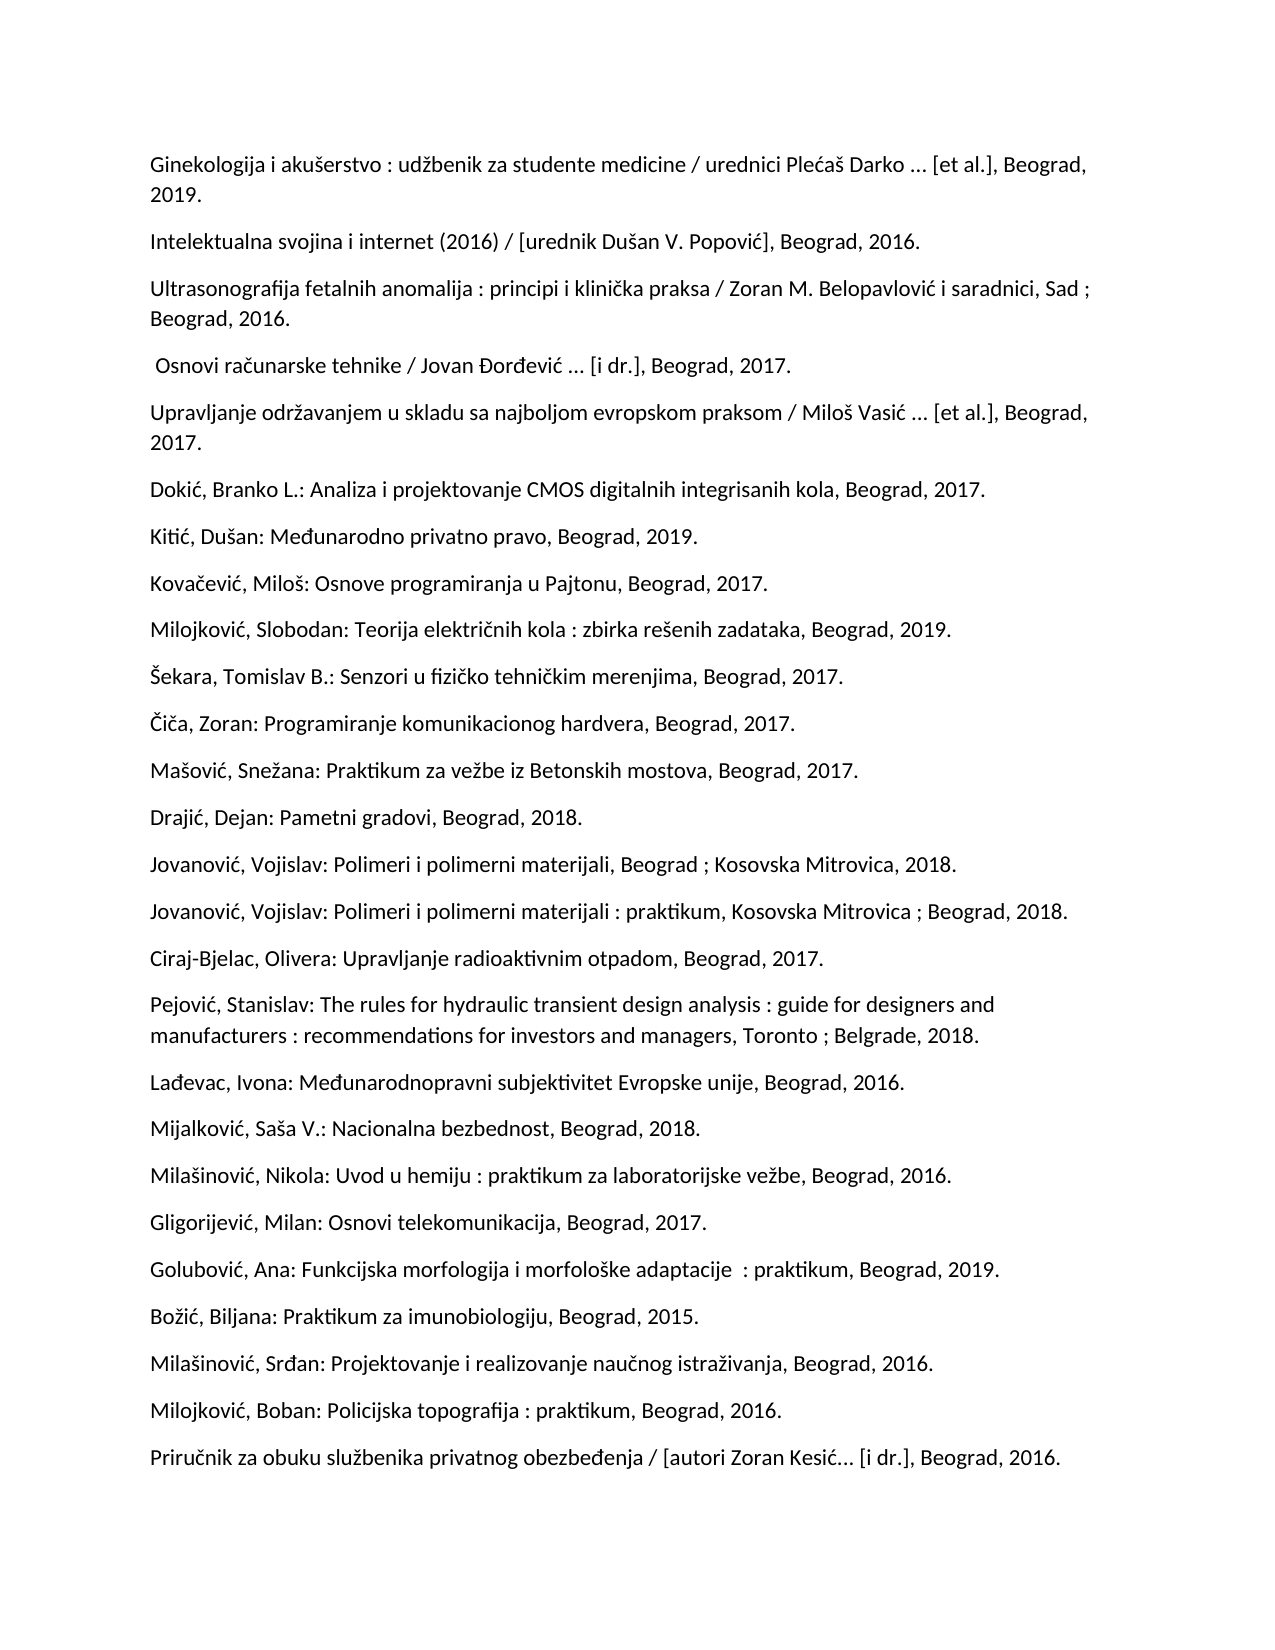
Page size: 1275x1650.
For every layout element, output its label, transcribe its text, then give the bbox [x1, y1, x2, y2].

text Jovanović, Vojislav: Polimeri i polimerni materijali : praktikum, Kosovska Mitrovica ; Beograd, 2018. [150, 897, 1125, 925]
text Šekara, Tomislav B.: Senzori u fizičko tehničkim merenjima, Beograd, 2017. [150, 662, 1125, 691]
text Intelektualna svojina i internet (2016) / [urednik Dušan V. Popović], Beograd, 2016. [150, 227, 1125, 255]
text Ciraj-Bjelac, Olivera: Upravljanje radioaktivnim otpadom, Beograd, 2017. [150, 944, 1125, 972]
text Milašinović, Srđan: Projektovanje i realizovanje naučnog istraživanja, Beograd, 2016. [150, 1349, 1125, 1377]
text Čiča, Zoran: Programiranje komunikacionog hardvera, Beograd, 2017. [150, 709, 1125, 737]
text Milojković, Boban: Policijska topografija : praktikum, Beograd, 2016. [150, 1396, 1125, 1424]
text Upravljanje održavanjem u skladu sa najboljom evropskom praksom / Miloš Vasić ... [et al.], Beograd, 2017. [150, 398, 1125, 456]
text Milašinović, Nikola: Uvod u hemiju : praktikum za laboratorijske vežbe, Beograd, 2016. [150, 1161, 1125, 1189]
text Pejović, Stanislav: The rules for hydraulic transient design analysis : guide for designers and manufacturers : recommendations for investors and managers, Toronto ; Belgrade, 2018. [150, 991, 1125, 1049]
text Golubović, Ana: Funkcijska morfologija i morfološke adaptacije : praktikum, Beograd, 2019. [150, 1255, 1125, 1283]
text Jovanović, Vojislav: Polimeri i polimerni materijali, Beograd ; Kosovska Mitrovica, 2018. [150, 850, 1125, 878]
text Osnovi računarske tehnike / Jovan Đorđević ... [i dr.], Beograd, 2017. [150, 351, 1125, 379]
text Milojković, Slobodan: Teorija električnih kola : zbirka rešenih zadataka, Beograd, 2019. [150, 616, 1125, 644]
text Mijalković, Saša V.: Nacionalna bezbednost, Beograd, 2018. [150, 1114, 1125, 1143]
text Božić, Biljana: Praktikum za imunobiologiju, Beograd, 2015. [150, 1302, 1125, 1330]
text Gligorijević, Milan: Osnovi telekomunikacijа, Beograd, 2017. [150, 1208, 1125, 1236]
text Ginekologija i akušerstvo : udžbenik za studente medicine / urednici Plećaš Darko ... [et al.], Beograd, 2019. [150, 150, 1125, 208]
text Kitić, Dušan: Međunarodno privatno pravo, Beograd, 2019. [150, 522, 1125, 550]
text Kovačević, Miloš: Osnove programiranja u Pajtonu, Beograd, 2017. [150, 569, 1125, 597]
text Priručnik za obuku službenika privatnog obezbeđenja / [autori Zoran Kesić... [i dr.], Beograd, 2016. [150, 1443, 1125, 1471]
text Dokić, Branko L.: Analiza i projektovanje CMOS digitalnih integrisanih kola, Beograd, 2017. [150, 475, 1125, 503]
text Mašović, Snežana: Praktikum za vežbe iz Betonskih mostova, Beograd, 2017. [150, 756, 1125, 784]
text Drajić, Dejan: Pametni gradovi, Beograd, 2018. [150, 803, 1125, 831]
text Lađevac, Ivona: Međunarodnopravni subjektivitet Evropske unije, Beograd, 2016. [150, 1068, 1125, 1096]
text Ultrasonografija fetalnih anomalija : principi i klinička praksa / Zoran M. Belopavlović i saradnici, Sad ; Beograd, 2016. [150, 274, 1125, 332]
